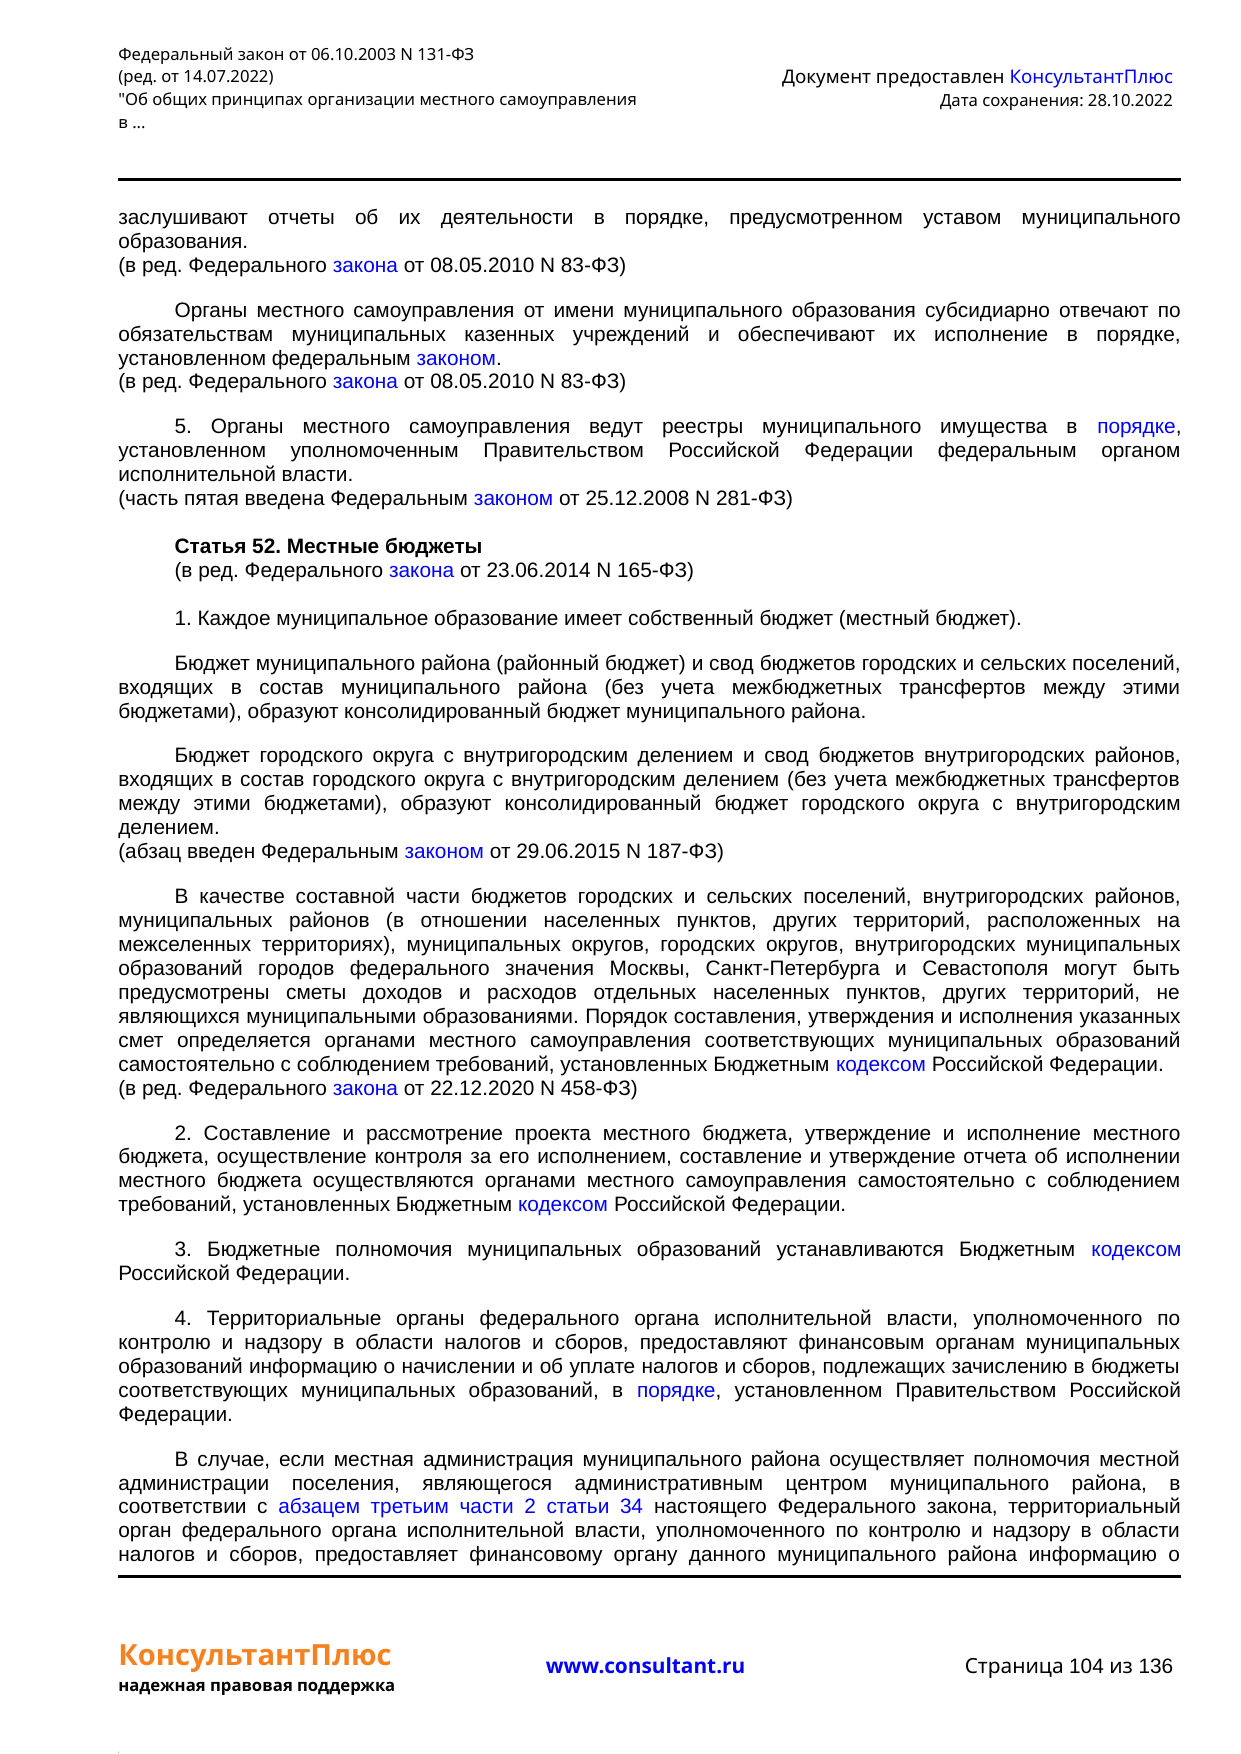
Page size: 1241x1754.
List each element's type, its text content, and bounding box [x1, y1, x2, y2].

text Органы местного самоуправления от имени муниципального образования субсидиарно отвечают по обязательствам муниципальных казенных учреждений и обеспечивают их исполнение в порядке, установленном федеральным законом. [118, 297, 1181, 369]
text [118, 205, 1181, 253]
text Бюджет городского округа с внутригородским делением и свод бюджетов внутригородских районов, входящих в состав городского округа с внутригородским делением (без учета межбюджетных трансфертов между этими бюджетами), образуют консолидированный бюджет городского округа с внутригородским делением. [118, 743, 1181, 839]
text (в ред. Федерального закона от 22.12.2020 N 458-ФЗ) [118, 1076, 1181, 1099]
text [118, 1446, 1181, 1566]
text (в ред. Федерального закона от 23.06.2014 N 165-ФЗ) [118, 558, 1181, 582]
text (в ред. Федерального закона от 08.05.2010 N 83-ФЗ) [118, 369, 1181, 393]
text (в ред. Федерального закона от 08.05.2010 N 83-ФЗ) [118, 253, 1181, 277]
text 1. Каждое муниципальное образование имеет собственный бюджет (местный бюджет). [118, 606, 1181, 630]
text 2. Составление и рассмотрение проекта местного бюджета, утверждение и исполнение местного бюджета, осуществление контроля за его исполнением, составление и утверждение отчета об исполнении местного бюджета осуществляются органами местного самоуправления самостоятельно с соблюдением требований, установленных Бюджетным кодексом Российской Федерации. [118, 1120, 1181, 1216]
title Статья 52. Местные бюджеты [118, 534, 1181, 558]
text 5. Органы местного самоуправления ведут реестры муниципального имущества в порядке, установленном уполномоченным Правительством Российской Федерации федеральным органом исполнительной власти. [118, 414, 1181, 486]
text 3. Бюджетные полномочия муниципальных образований устанавливаются Бюджетным кодексом Российской Федерации. [118, 1237, 1181, 1285]
text (часть пятая введена Федеральным законом от 25.12.2008 N 281-ФЗ) [118, 486, 1181, 510]
text В качестве составной части бюджетов городских и сельских поселений, внутригородских районов, муниципальных районов (в отношении населенных пунктов, других территорий, расположенных на межселенных территориях), муниципальных округов, городских округов, внутригородских муниципальных образований городов федерального значения Москвы, Санкт-Петербурга и Севастополя могут быть предусмотрены сметы доходов и расходов отдельных населенных пунктов, других территорий, не являющихся муниципальными образованиями. Порядок составления, утверждения и исполнения указанных смет определяется органами местного самоуправления соответствующих муниципальных образований самостоятельно с соблюдением требований, установленных Бюджетным кодексом Российской Федерации. [118, 884, 1181, 1076]
text (абзац введен Федеральным законом от 29.06.2015 N 187-ФЗ) [118, 839, 1181, 863]
text 4. Территориальные органы федерального органа исполнительной власти, уполномоченного по контролю и надзору в области налогов и сборов, предоставляют финансовым органам муниципальных образований информацию о начислении и об уплате налогов и сборов, подлежащих зачислению в бюджеты соответствующих муниципальных образований, в порядке, установленном Правительством Российской Федерации. [118, 1306, 1181, 1426]
text Бюджет муниципального района (районный бюджет) и свод бюджетов городских и сельских поселений, входящих в состав муниципального района (без учета межбюджетных трансфертов между этими бюджетами), образуют консолидированный бюджет муниципального района. [118, 651, 1181, 722]
